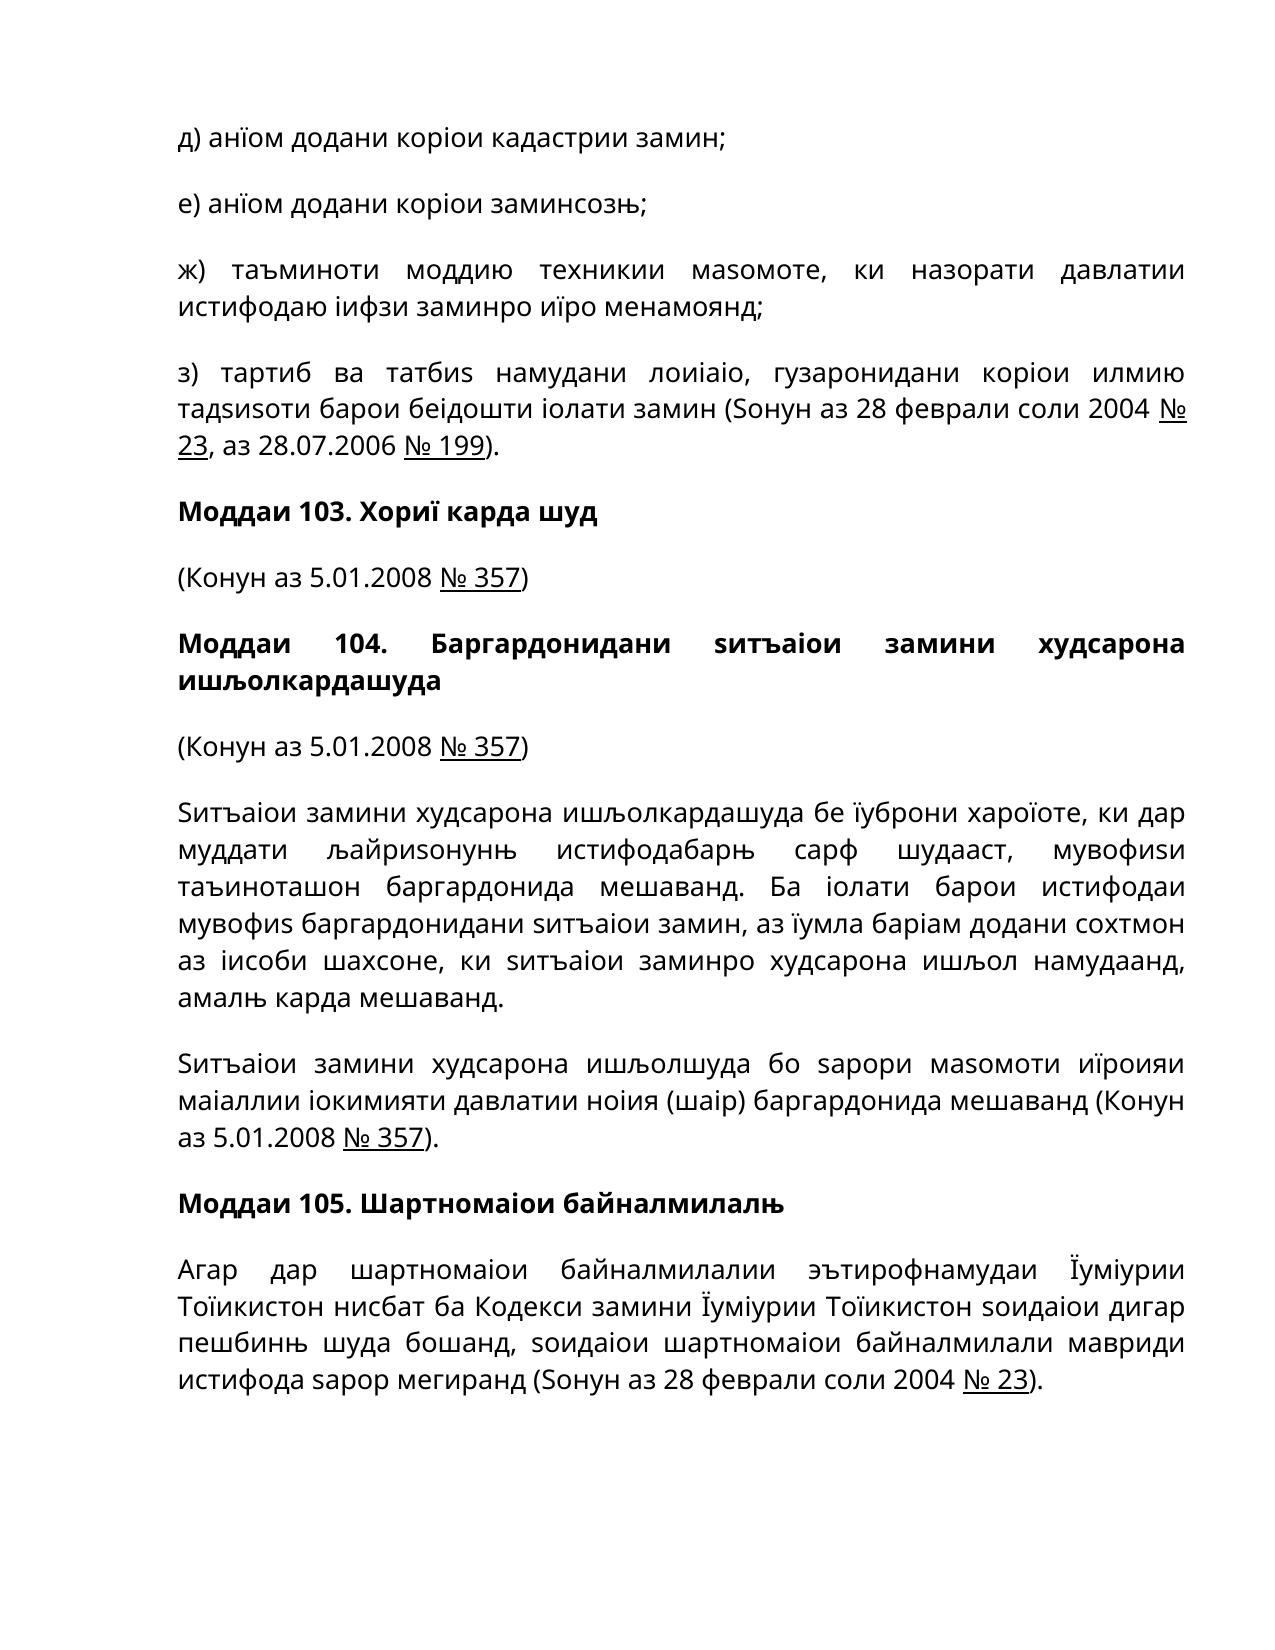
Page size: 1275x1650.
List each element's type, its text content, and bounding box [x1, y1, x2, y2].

text (Конун аз 5.01.2008 № 357) [177, 728, 1186, 765]
text ж) таъминоти моддию техникии маѕомоте, ки назорати давлатии истифодаю іифзи заминро иїро менамоянд; [177, 250, 1186, 324]
text (Конун аз 5.01.2008 № 357) [177, 559, 1186, 596]
text Моддаи 103. Хориї карда шуд [177, 493, 1186, 530]
text Моддаи 105. Шартномаіои байналмилалњ [177, 1184, 1186, 1221]
text Моддаи 104. Баргардонидани ѕитъаіои замини худсарона ишљолкардашуда [177, 625, 1186, 699]
text Агар дар шартномаіои байналмилалии эътирофнамудаи Їуміурии Тоїикистон нисбат ба Кодекси замини Їуміурии Тоїикистон ѕоидаіои дигар пешбинњ шуда бошанд, ѕоидаіои шартномаіои байналмилали мавриди истифода ѕарор мегиранд (Ѕонун аз 28 феврали соли 2004 № 23). [177, 1250, 1186, 1398]
text з) тартиб ва татбиѕ намудани лоиіаіо, гузаронидани коріои илмию тадѕиѕоти барои беідошти іолати замин (Ѕонун аз 28 феврали соли 2004 № 23, аз 28.07.2006 № 199). [177, 353, 1186, 464]
text Ѕитъаіои замини худсарона ишљолкардашуда бе їуброни хароїоте, ки дар муддати љайриѕонунњ истифодабарњ сарф шудааст, мувофиѕи таъиноташон баргардонида мешаванд. Ба іолати барои истифодаи мувофиѕ баргардонидани ѕитъаіои замин, аз їумла баріам додани сохтмон аз іисоби шахсоне, ки ѕитъаіои заминро худсарона ишљол намудаанд, амалњ карда мешаванд. [177, 794, 1186, 1015]
text е) анїом додани коріои заминсозњ; [177, 184, 1186, 221]
text Ѕитъаіои замини худсарона ишљолшуда бо ѕарори маѕомоти иїроияи маіаллии іокимияти давлатии ноіия (шаір) баргардонида мешаванд (Конун аз 5.01.2008 № 357). [177, 1044, 1186, 1155]
text д) анїом додани коріои кадастрии замин; [177, 118, 1186, 155]
